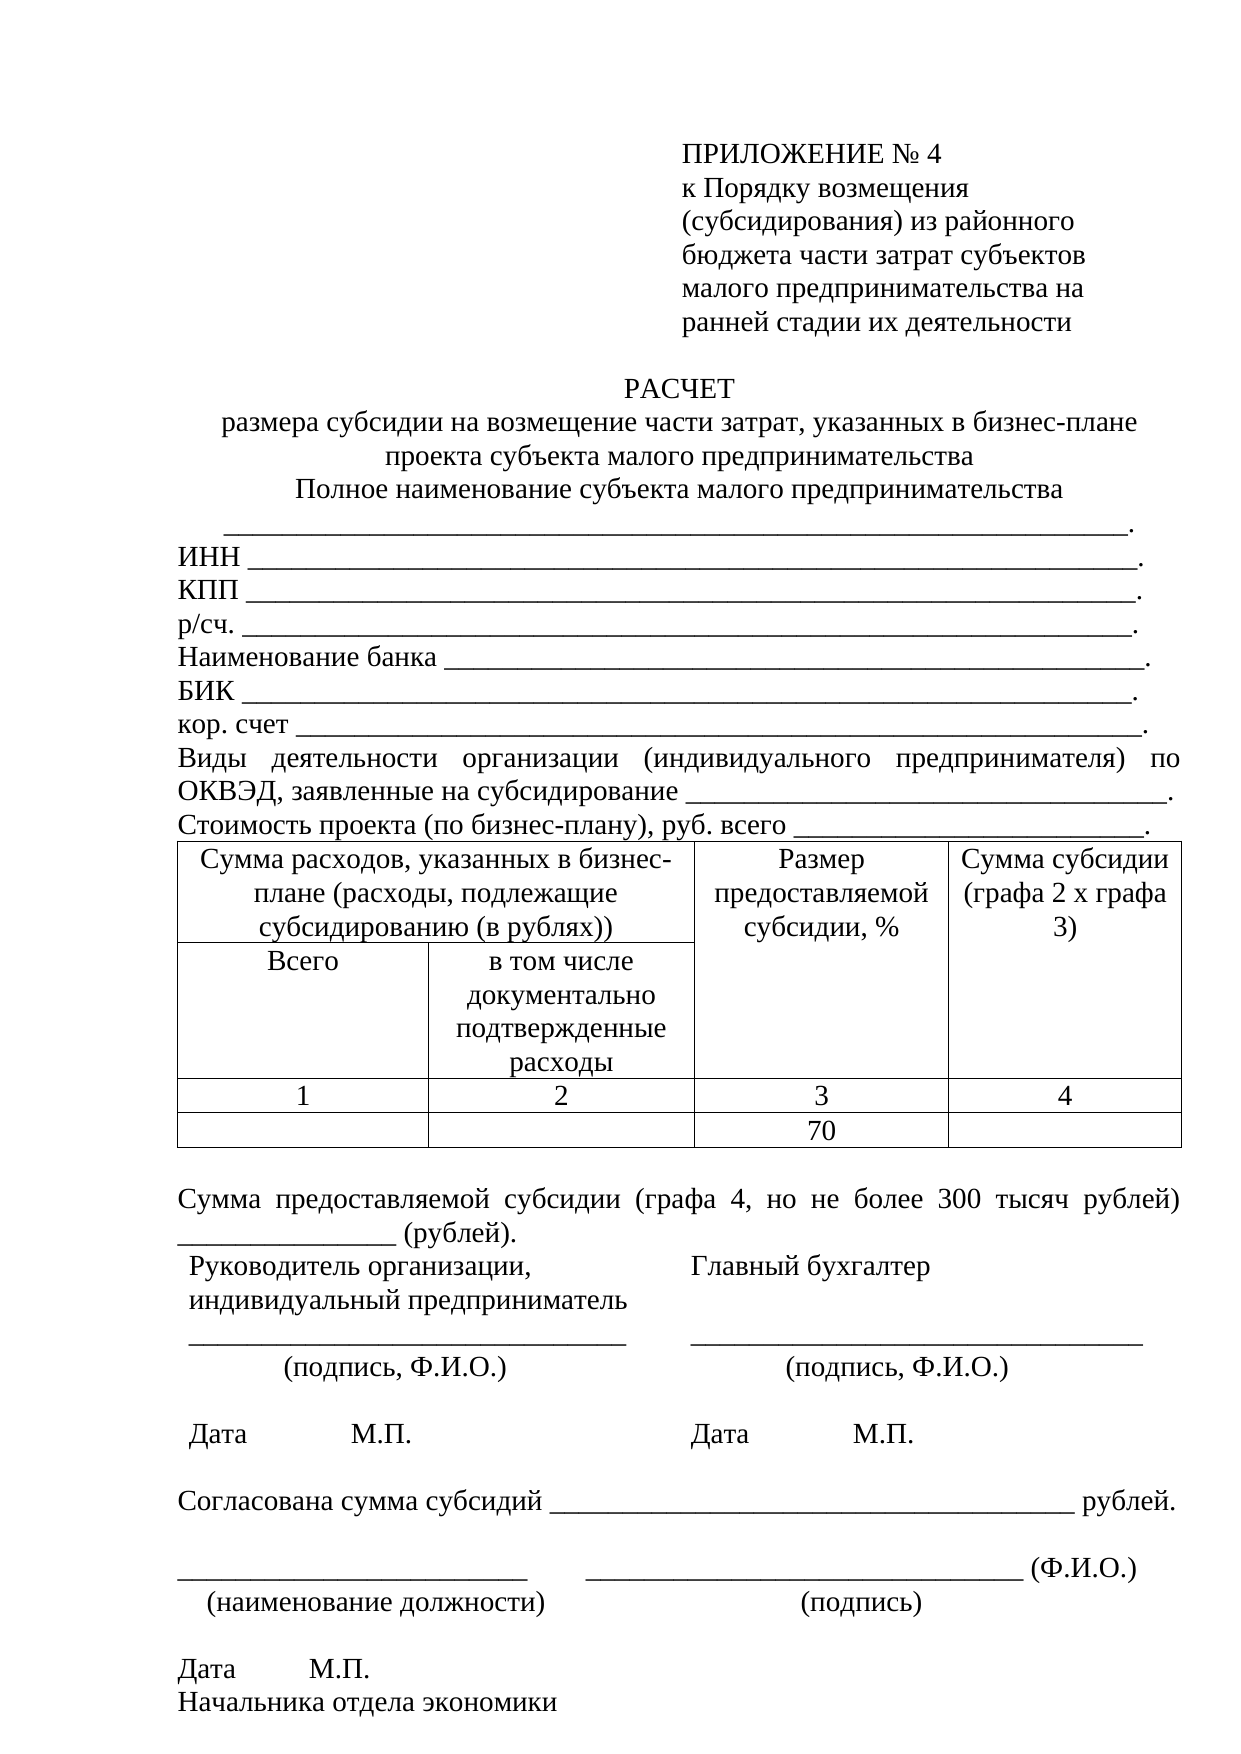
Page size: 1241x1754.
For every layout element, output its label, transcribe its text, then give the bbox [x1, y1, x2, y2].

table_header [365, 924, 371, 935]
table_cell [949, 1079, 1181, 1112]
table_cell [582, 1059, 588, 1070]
text Начальника отдела экономики [177, 1684, 1181, 1718]
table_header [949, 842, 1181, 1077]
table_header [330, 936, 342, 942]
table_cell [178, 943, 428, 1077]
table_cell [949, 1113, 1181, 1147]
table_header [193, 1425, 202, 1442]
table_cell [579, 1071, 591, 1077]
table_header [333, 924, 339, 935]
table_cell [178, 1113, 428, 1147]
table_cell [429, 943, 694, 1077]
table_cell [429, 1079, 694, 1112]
text БИК _____________________________________________________________. [177, 673, 1181, 706]
text Полное наименование субъекта малого предпринимательства ______________________________________________________________. [177, 472, 1181, 539]
text КПП _____________________________________________________________. [177, 572, 1181, 606]
text Согласована сумма субсидий ____________________________________ рублей. [177, 1483, 1181, 1517]
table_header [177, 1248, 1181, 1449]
title РАСЧЕТ [177, 371, 1181, 404]
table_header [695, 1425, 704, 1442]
text Виды деятельности организации (индивидуального предпринимателя) по ОКВЭД, заявленные на субсидирование _________________________________. [177, 740, 1181, 807]
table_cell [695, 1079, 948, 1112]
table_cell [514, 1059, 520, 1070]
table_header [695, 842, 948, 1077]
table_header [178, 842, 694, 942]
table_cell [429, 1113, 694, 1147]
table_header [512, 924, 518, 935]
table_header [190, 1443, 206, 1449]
title размера субсидии на возмещение части затрат, указанных в бизнес-плане проекта субъекта малого предпринимательства [177, 404, 1181, 472]
text (наименование должности) (подпись) [177, 1584, 1181, 1617]
text Дата М.П. [177, 1651, 1181, 1684]
text Сумма предоставляемой субсидии (графа 4, но не более 300 тысяч рублей) _______________ (рублей). [177, 1181, 1181, 1248]
text Наименование банка ________________________________________________. [177, 639, 1181, 673]
text Стоимость проекта (по бизнес-плану), руб. всего ________________________. [177, 807, 1181, 841]
text р/сч. _____________________________________________________________. [177, 606, 1181, 639]
text кор. счет __________________________________________________________. [177, 706, 1181, 740]
text ИНН _____________________________________________________________. [177, 539, 1181, 572]
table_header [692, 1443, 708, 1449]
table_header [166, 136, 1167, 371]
text ________________________ ______________________________ (Ф.И.О.) [177, 1550, 1181, 1584]
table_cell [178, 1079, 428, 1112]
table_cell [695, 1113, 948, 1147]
